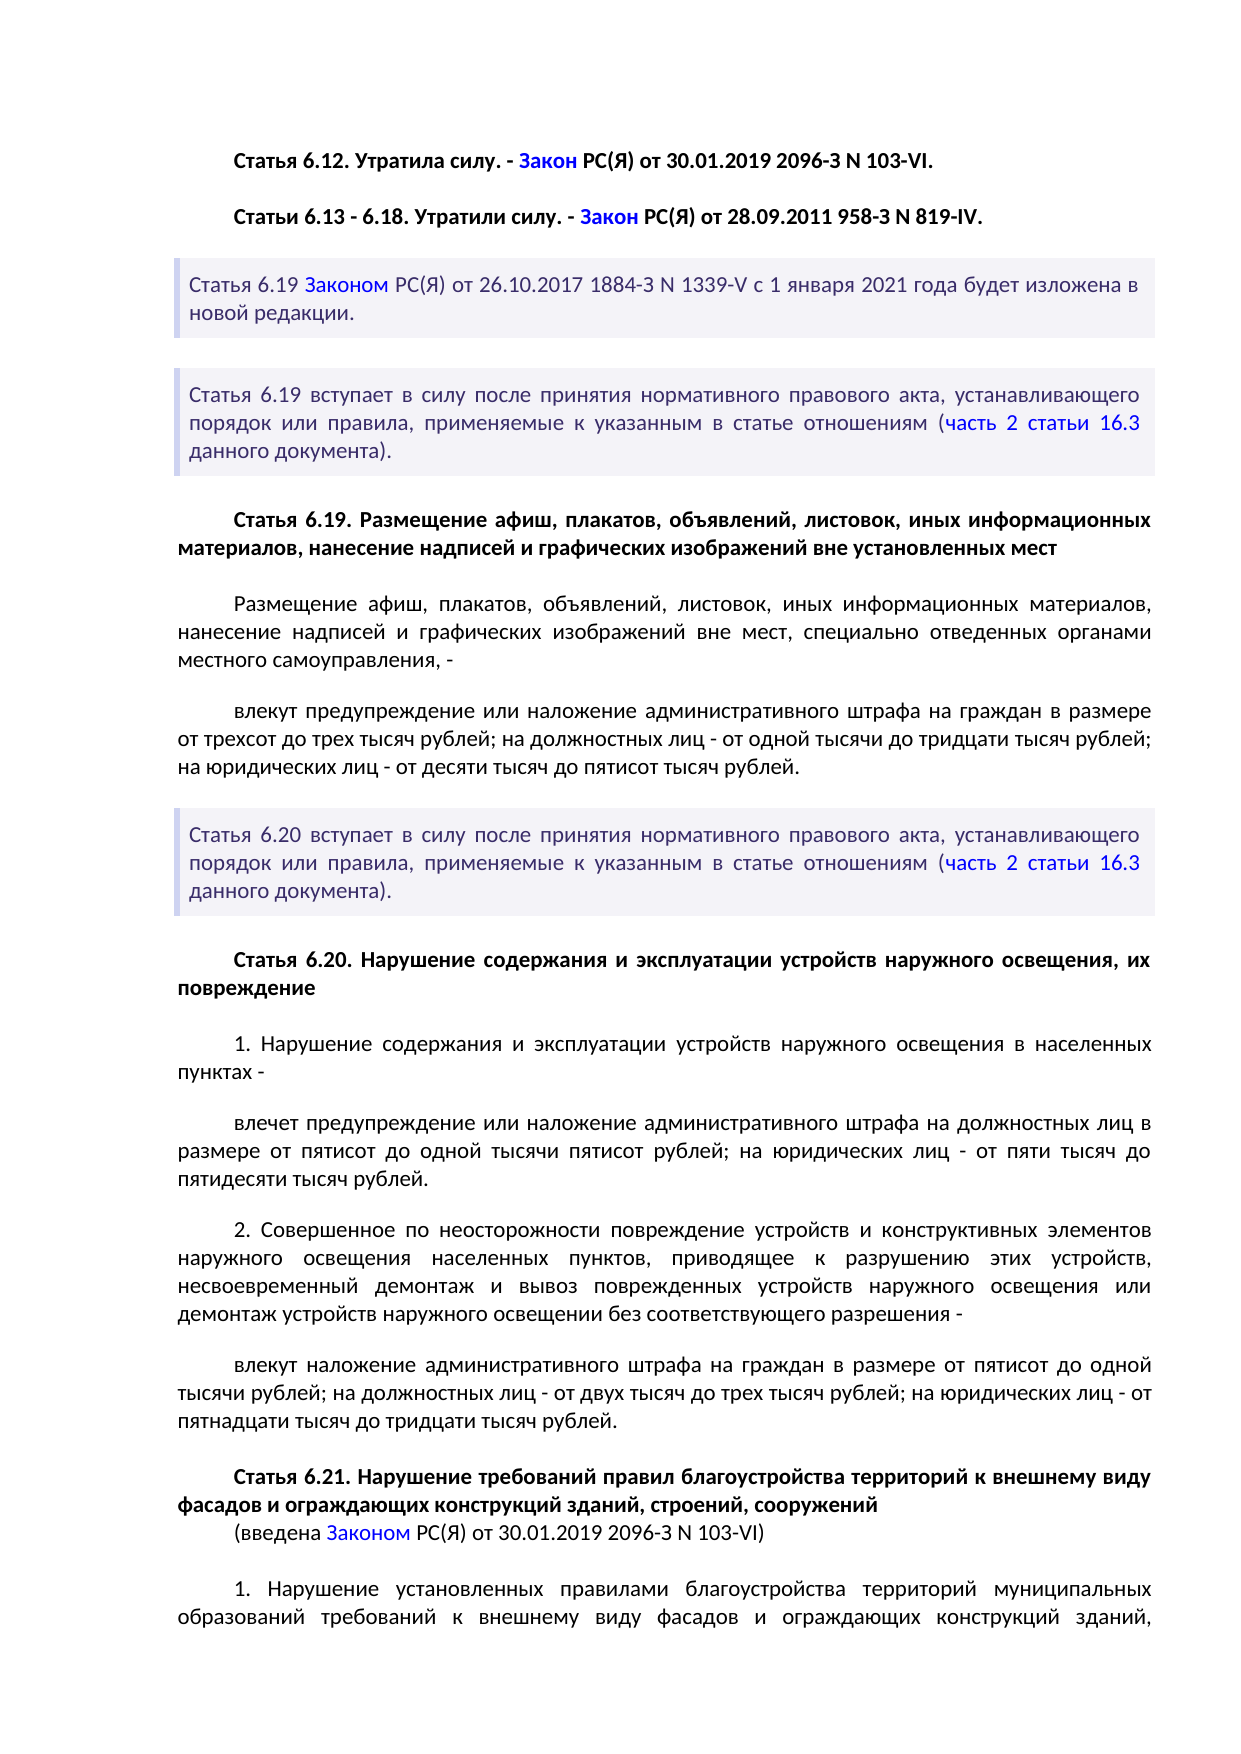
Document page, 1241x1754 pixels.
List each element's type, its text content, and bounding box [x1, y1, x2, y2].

title Статья 6.21. Нарушение требований правил благоустройства территорий к внешнему виду фасадов и ограждающих конструкций зданий, строений, сооружений [177, 1462, 1152, 1518]
text (введена Законом РС(Я) от 30.01.2019 2096-З N 103-VI) [177, 1518, 1152, 1546]
title Статья 6.20. Нарушение содержания и эксплуатации устройств наружного освещения, их повреждение [177, 945, 1152, 1001]
title Статьи 6.13 - 6.18. Утратили силу. - Закон РС(Я) от 28.09.2011 958-З N 819-IV. [177, 202, 1152, 230]
text влекут наложение административного штрафа на граждан в размере от пятисот до одной тысячи рублей; на должностных лиц - от двух тысяч до трех тысяч рублей; на юридических лиц - от пятнадцати тысяч до тридцати тысяч рублей. [177, 1350, 1152, 1434]
text влекут предупреждение или наложение административного штрафа на граждан в размере от трехсот до трех тысяч рублей; на должностных лиц - от одной тысячи до тридцати тысяч рублей; на юридических лиц - от десяти тысяч до пятисот тысяч рублей. [177, 696, 1152, 780]
table_header Статья 6.19 вступает в силу после принятия нормативного правового акта, устанавливающего порядок или правила, применяемые к указанным в статье отношениям (часть 2 статьи 16.3 данного документа). [180, 368, 1149, 476]
title Статья 6.19. Размещение афиш, плакатов, объявлений, листовок, иных информационных материалов, нанесение надписей и графических изображений вне установленных мест [177, 505, 1152, 561]
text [177, 1574, 1152, 1630]
text влечет предупреждение или наложение административного штрафа на должностных лиц в размере от пятисот до одной тысячи пятисот рублей; на юридических лиц - от пяти тысяч до пятидесяти тысяч рублей. [177, 1108, 1152, 1192]
table_header Статья 6.19 Законом РС(Я) от 26.10.2017 1884-З N 1339-V с 1 января 2021 года будет изложена в новой редакции. [180, 258, 1149, 338]
table_header Статья 6.20 вступает в силу после принятия нормативного правового акта, устанавливающего порядок или правила, применяемые к указанным в статье отношениям (часть 2 статьи 16.3 данного документа). [180, 808, 1149, 916]
text Размещение афиш, плакатов, объявлений, листовок, иных информационных материалов, нанесение надписей и графических изображений вне мест, специально отведенных органами местного самоуправления, - [177, 589, 1152, 673]
title Статья 6.12. Утратила силу. - Закон РС(Я) от 30.01.2019 2096-З N 103-VI. [177, 146, 1152, 174]
text 2. Совершенное по неосторожности повреждение устройств и конструктивных элементов наружного освещения населенных пунктов, приводящее к разрушению этих устройств, несвоевременный демонтаж и вывоз поврежденных устройств наружного освещения или демонтаж устройств наружного освещении без соответствующего разрешения - [177, 1215, 1152, 1327]
text 1. Нарушение содержания и эксплуатации устройств наружного освещения в населенных пунктах - [177, 1029, 1152, 1085]
